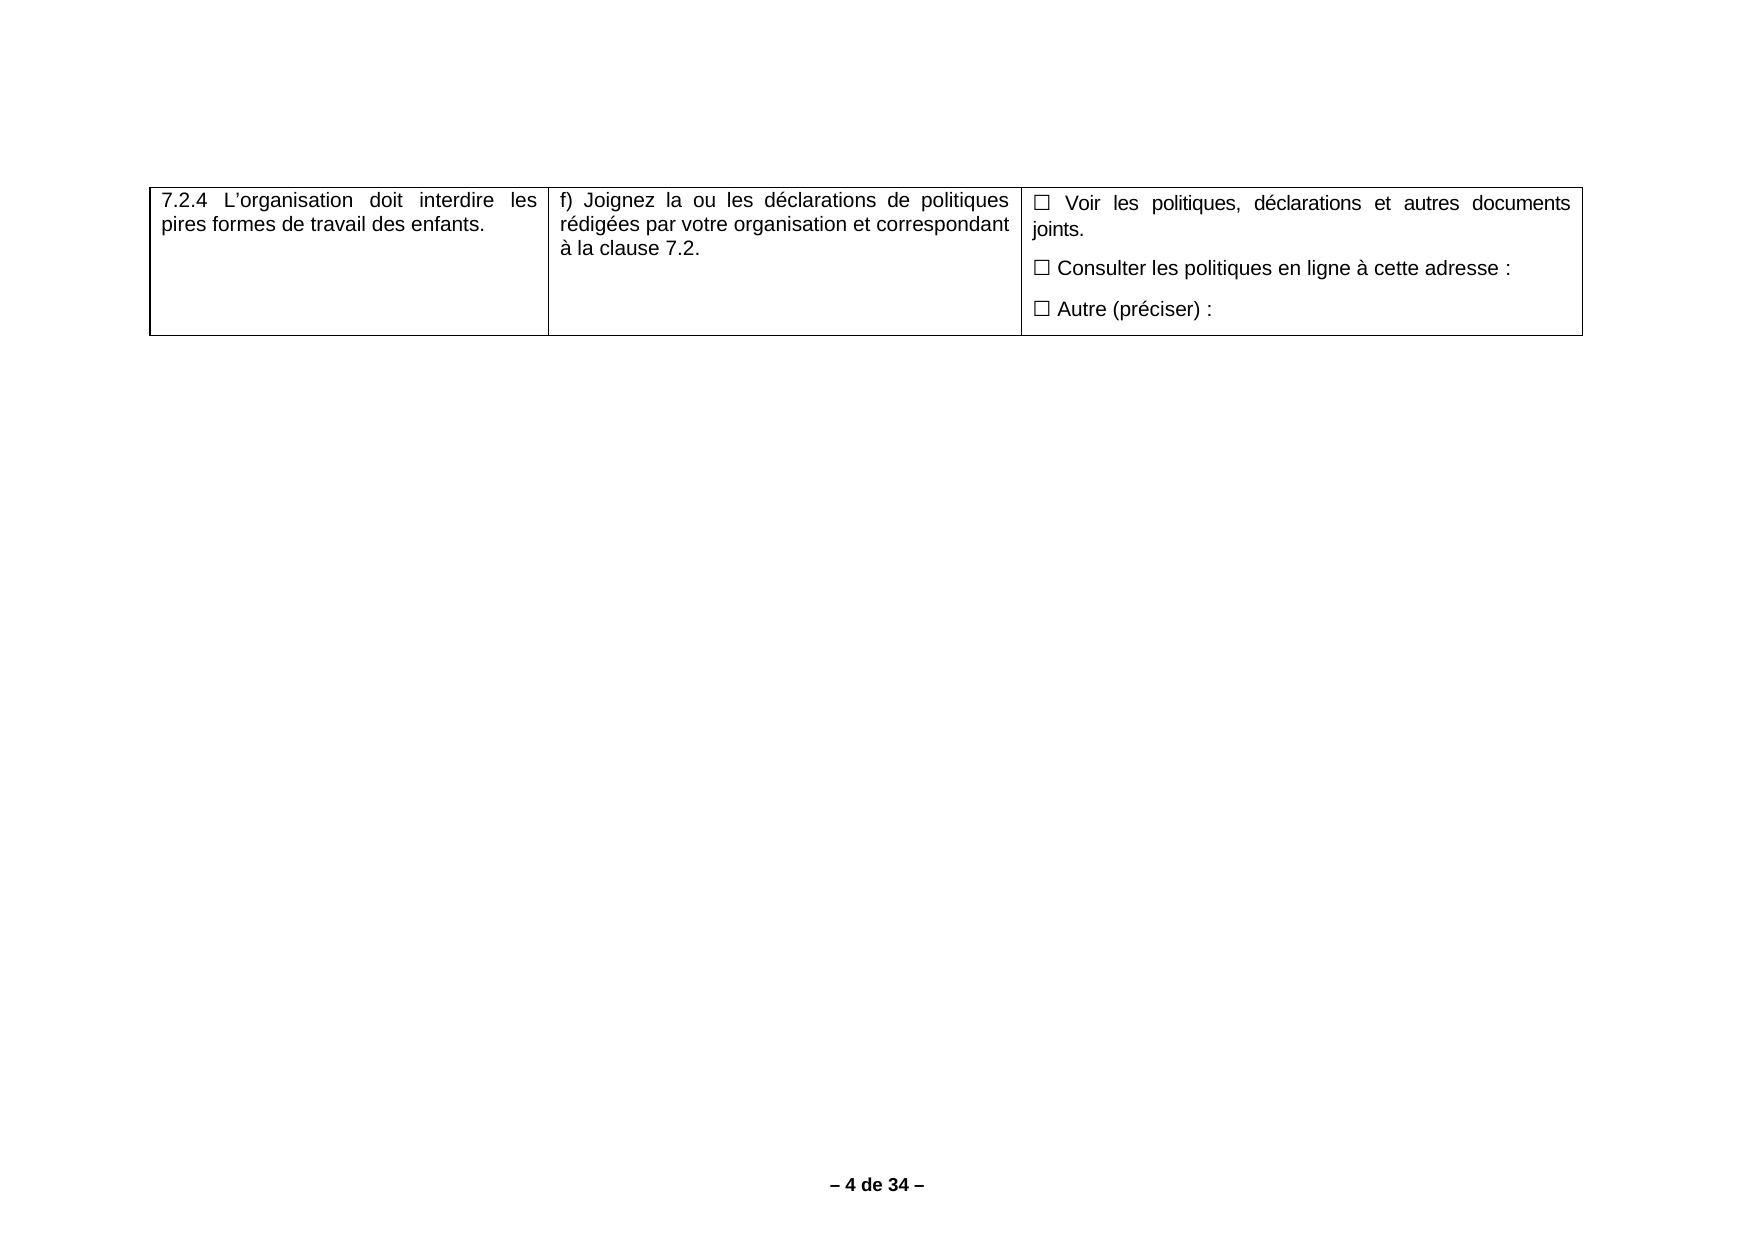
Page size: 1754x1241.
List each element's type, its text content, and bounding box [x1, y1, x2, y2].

table_cell Voir les politiques, déclarations et autres documents joints. Consulter les politiques en ligne à cette adresse : Autre (préciser) : [1022, 188, 1582, 335]
table_cell f) Joignez la ou les déclarations de politiques rédigées par votre organisation et correspondant à la clause 7.2. [549, 188, 1021, 335]
